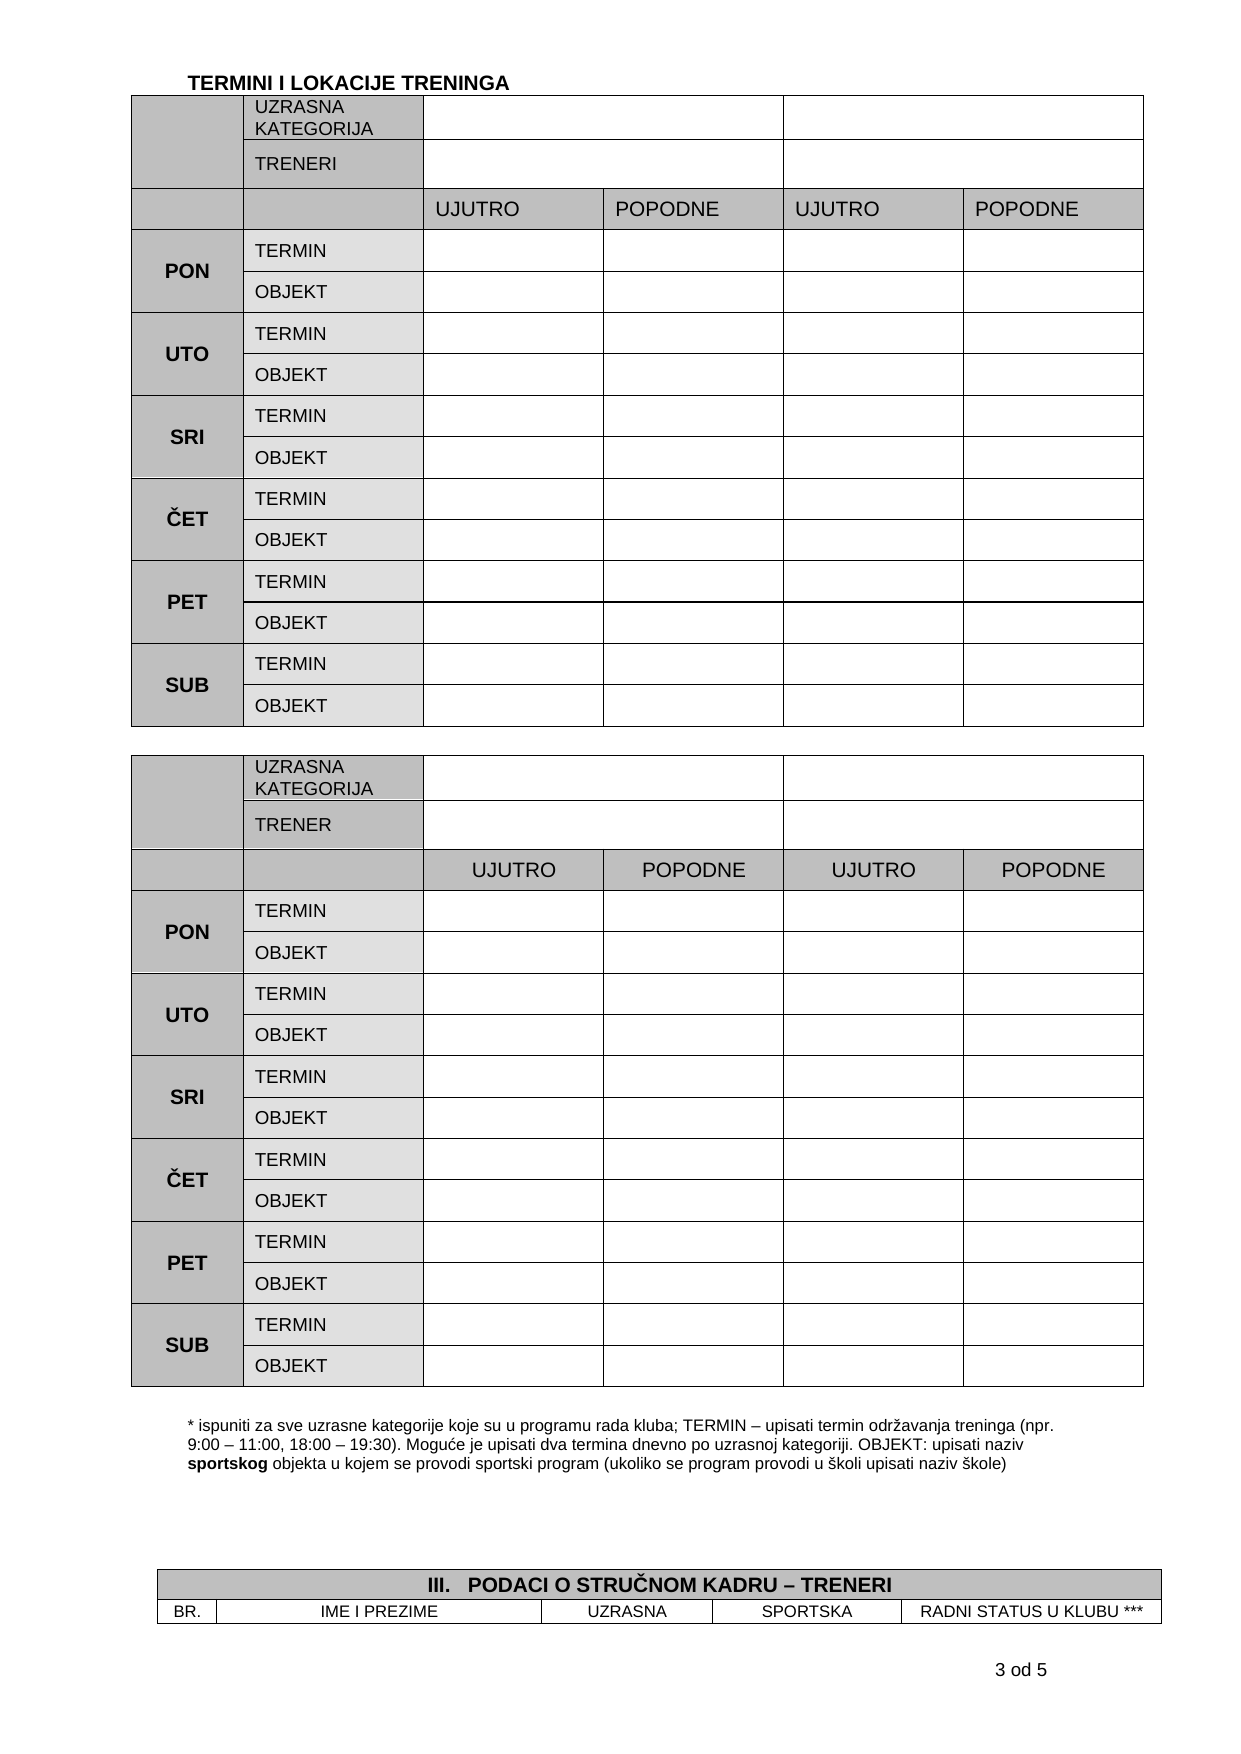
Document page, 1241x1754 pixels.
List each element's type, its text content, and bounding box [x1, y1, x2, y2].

table_cell [784, 603, 963, 643]
table_cell UTO [132, 974, 243, 1055]
table_cell [784, 437, 963, 477]
table_cell TERMIN [244, 1222, 423, 1262]
table_cell OBJEKT [244, 437, 423, 477]
table_cell [604, 1098, 783, 1138]
table_cell [964, 644, 1143, 684]
table_cell [964, 272, 1143, 312]
table_cell [424, 1139, 603, 1179]
table_cell [424, 1304, 603, 1345]
table_cell [424, 479, 603, 519]
table_cell [964, 561, 1143, 601]
table_cell OBJEKT [244, 520, 423, 560]
table_cell [964, 603, 1143, 643]
table_cell [604, 396, 783, 436]
table_cell [784, 1180, 963, 1221]
table_cell [604, 1346, 783, 1386]
table_cell [964, 932, 1143, 972]
table_cell UJUTRO [784, 850, 963, 890]
table_cell TERMIN [244, 1139, 423, 1179]
table_cell [424, 644, 603, 684]
table_cell [964, 396, 1143, 436]
table_cell [784, 479, 963, 519]
text TERMINI I LOKACIJE TRENINGA [187, 71, 1087, 95]
table_cell OBJEKT [244, 1346, 423, 1386]
table_cell [784, 891, 963, 931]
table_cell POPODNE [604, 189, 783, 229]
table_cell [604, 313, 783, 353]
table_cell [424, 396, 603, 436]
table_cell TRENER [244, 801, 423, 848]
table_cell [784, 1098, 963, 1138]
table_cell [964, 437, 1143, 477]
table_cell PON [132, 891, 243, 972]
table_cell [424, 313, 603, 353]
table_cell [604, 1015, 783, 1055]
table_cell [604, 272, 783, 312]
table_cell [784, 974, 963, 1014]
table_cell [424, 1180, 603, 1221]
table_cell POPODNE [604, 850, 783, 890]
table_cell [964, 1180, 1143, 1221]
table_cell TRENERI [244, 140, 423, 188]
table_cell [604, 1304, 783, 1345]
table_cell [964, 1346, 1143, 1386]
table_cell OBJEKT [244, 1263, 423, 1303]
table_cell ČET [132, 1139, 243, 1221]
table_cell [964, 1304, 1143, 1345]
table_cell PON [132, 230, 243, 312]
table_cell [784, 561, 963, 601]
table_cell [424, 230, 603, 271]
table_cell [784, 230, 963, 271]
table_cell [784, 644, 963, 684]
table_header [424, 756, 783, 799]
table_cell [964, 1222, 1143, 1262]
table_cell [424, 1056, 603, 1097]
table_cell [604, 1139, 783, 1179]
table_header UZRASNA KATEGORIJA [244, 756, 423, 799]
table_cell [784, 932, 963, 972]
table_cell IME I PREZIME [217, 1600, 541, 1623]
table_cell OBJEKT [244, 685, 423, 726]
table_cell [964, 1015, 1143, 1055]
table_cell TERMIN [244, 230, 423, 271]
table_cell [424, 561, 603, 601]
table_cell SUB [132, 644, 243, 726]
table_header [784, 756, 1143, 799]
table_cell [784, 354, 963, 395]
table_cell [784, 1304, 963, 1345]
table_cell [784, 1263, 963, 1303]
table_cell OBJEKT [244, 603, 423, 643]
table_cell [604, 685, 783, 726]
table_cell [784, 313, 963, 353]
table_cell [784, 140, 1143, 188]
table_cell [964, 520, 1143, 560]
table_cell TERMIN [244, 644, 423, 684]
table_cell [424, 1222, 603, 1262]
table_cell TERMIN [244, 1304, 423, 1345]
table_header [784, 96, 1143, 139]
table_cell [542, 1600, 712, 1623]
table_cell [784, 1015, 963, 1055]
table_cell [964, 1263, 1143, 1303]
table_cell [604, 891, 783, 931]
table_cell UJUTRO [424, 189, 603, 229]
table_cell [424, 272, 603, 312]
table_header [132, 756, 243, 848]
table_cell [132, 189, 243, 229]
table_cell [424, 1098, 603, 1138]
table_cell PET [132, 1222, 243, 1303]
table_cell UJUTRO [784, 189, 963, 229]
table_cell OBJEKT [244, 1098, 423, 1138]
table_cell [244, 189, 423, 229]
table_cell [424, 140, 783, 188]
table_cell [424, 603, 603, 643]
table_cell [424, 437, 603, 477]
table_cell [424, 974, 603, 1014]
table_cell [902, 1600, 1161, 1623]
table_cell [964, 230, 1143, 271]
table_cell [964, 313, 1143, 353]
table_cell [604, 479, 783, 519]
table_cell [604, 644, 783, 684]
table_cell [784, 801, 1143, 848]
table_cell SRI [132, 396, 243, 477]
table_cell TERMIN [244, 313, 423, 353]
table_cell OBJEKT [244, 272, 423, 312]
table_cell BR. [158, 1600, 216, 1623]
table_cell [784, 396, 963, 436]
table_cell SUB [132, 1304, 243, 1386]
table_header [424, 96, 783, 139]
table_cell [424, 1015, 603, 1055]
table_cell [604, 230, 783, 271]
table_cell [784, 1056, 963, 1097]
table_cell OBJEKT [244, 1180, 423, 1221]
table_cell OBJEKT [244, 1015, 423, 1055]
table_cell [604, 1056, 783, 1097]
table_cell [964, 891, 1143, 931]
table_cell [604, 520, 783, 560]
table_header III. PODACI O STRUČNOM KADRU – TRENERI [158, 1570, 1161, 1599]
table_cell OBJEKT [244, 932, 423, 972]
table_cell [424, 891, 603, 931]
table_cell [132, 850, 243, 890]
table_cell [604, 561, 783, 601]
table_cell [784, 685, 963, 726]
table_cell TERMIN [244, 561, 423, 601]
table_cell [784, 1346, 963, 1386]
table_cell [784, 1222, 963, 1262]
table_cell [604, 603, 783, 643]
table_cell [784, 272, 963, 312]
table_header UZRASNA KATEGORIJA [244, 96, 423, 139]
table_cell [424, 520, 603, 560]
table_cell TERMIN [244, 396, 423, 436]
table_cell ČET [132, 479, 243, 560]
table_cell [784, 520, 963, 560]
table_cell UTO [132, 313, 243, 395]
table_cell [424, 801, 783, 848]
table_cell [424, 354, 603, 395]
table_cell [604, 354, 783, 395]
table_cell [713, 1600, 901, 1623]
table_cell [604, 437, 783, 477]
table_cell [604, 1263, 783, 1303]
table_cell TERMIN [244, 479, 423, 519]
table_cell [784, 1139, 963, 1179]
table_cell [424, 685, 603, 726]
table_cell [424, 932, 603, 972]
table_cell POPODNE [964, 850, 1143, 890]
table_header [132, 96, 243, 188]
table_cell [604, 1222, 783, 1262]
table_cell UJUTRO [424, 850, 603, 890]
table_cell [244, 850, 423, 890]
table_cell [964, 1139, 1143, 1179]
table_cell [604, 932, 783, 972]
text * ispuniti za sve uzrasne kategorije koje su u programu rada kluba; TERMIN – upisati termin održavanja treninga (npr. 9:00 – 11:00, 18:00 – 19:30). Moguće je upisati dva termina dnevno po uzrasnoj kategoriji. OBJEKT: upisati naziv sportskog objekta u kojem se provodi sportski program (ukoliko se program provodi u školi upisati naziv škole) [187, 1416, 1087, 1473]
table_cell [964, 685, 1143, 726]
table_cell [964, 974, 1143, 1014]
table_cell [964, 1098, 1143, 1138]
table_cell OBJEKT [244, 354, 423, 395]
table_cell [604, 1180, 783, 1221]
table_cell [964, 354, 1143, 395]
table_cell TERMIN [244, 891, 423, 931]
table_cell TERMIN [244, 974, 423, 1014]
table_cell [964, 479, 1143, 519]
table_cell TERMIN [244, 1056, 423, 1097]
table_cell [424, 1346, 603, 1386]
table_cell PET [132, 561, 243, 643]
table_cell POPODNE [964, 189, 1143, 229]
table_cell [964, 1056, 1143, 1097]
table_cell [604, 974, 783, 1014]
table_cell SRI [132, 1056, 243, 1138]
table_cell [424, 1263, 603, 1303]
